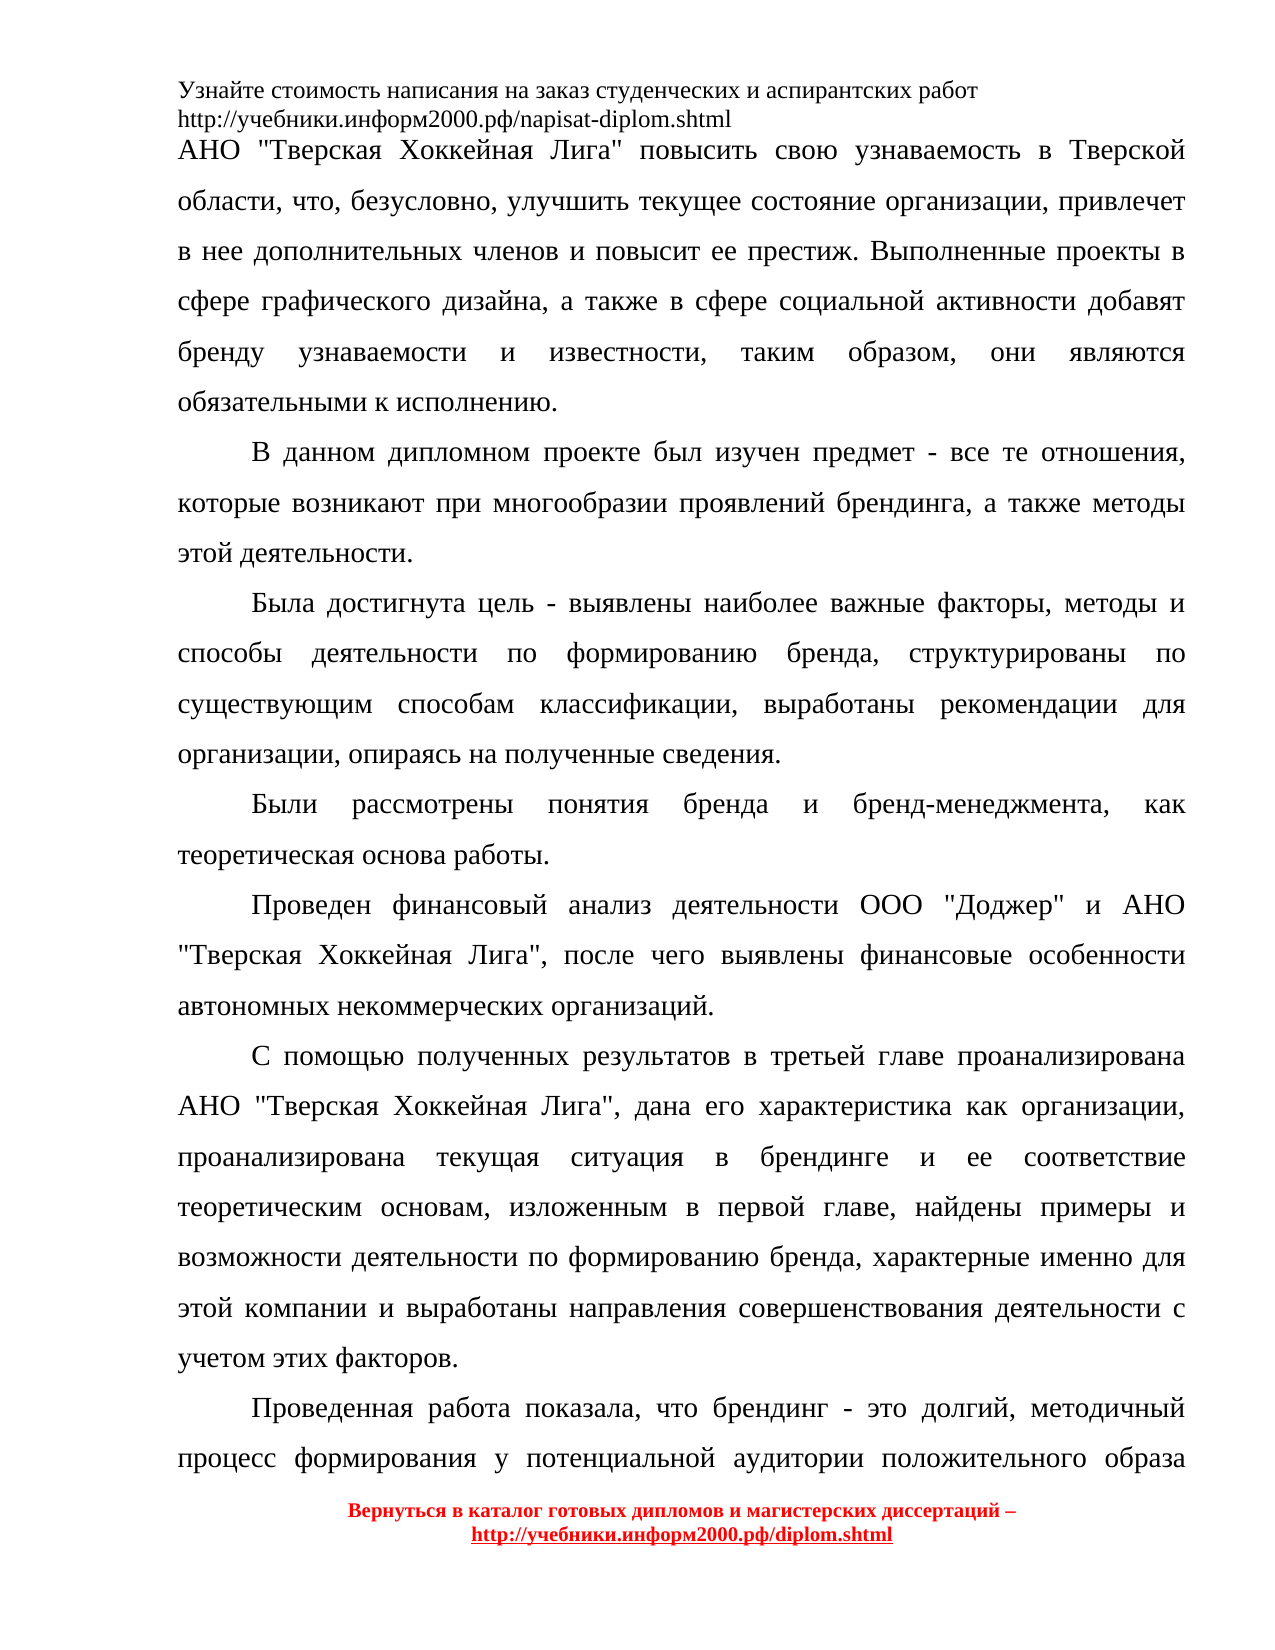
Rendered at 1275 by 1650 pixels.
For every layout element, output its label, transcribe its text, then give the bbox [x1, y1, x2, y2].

text В данном дипломном проекте был изучен предмет - все те отношения, которые возникают при многообразии проявлений брендинга, а также методы этой деятельности. [177, 434, 1186, 568]
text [177, 1390, 1186, 1474]
text С помощью полученных результатов в третьей главе проанализирована АНО "Тверская Хоккейная Лига", дана его характеристика как организации, проанализирована текущая ситуация в брендинге и ее соответствие теоретическим основам, изложенным в первой главе, найдены примеры и возможности деятельности по формированию бренда, характерные именно для этой компании и выработаны направления совершенствования деятельности с учетом этих факторов. [177, 1038, 1186, 1373]
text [177, 132, 1186, 418]
text Была достигнута цель - выявлены наиболее важные факторы, методы и способы деятельности по формированию бренда, структурированы по существующим способам классификации, выработаны рекомендации для организации, опираясь на полученные сведения. [177, 585, 1186, 770]
text Были рассмотрены понятия бренда и бренд-менеджмента, как теоретическая основа работы. [177, 787, 1186, 870]
text Проведен финансовый анализ деятельности ООО "Доджер" и АНО "Тверская Хоккейная Лига", после чего выявлены финансовые особенности автономных некоммерческих организаций. [177, 887, 1186, 1021]
